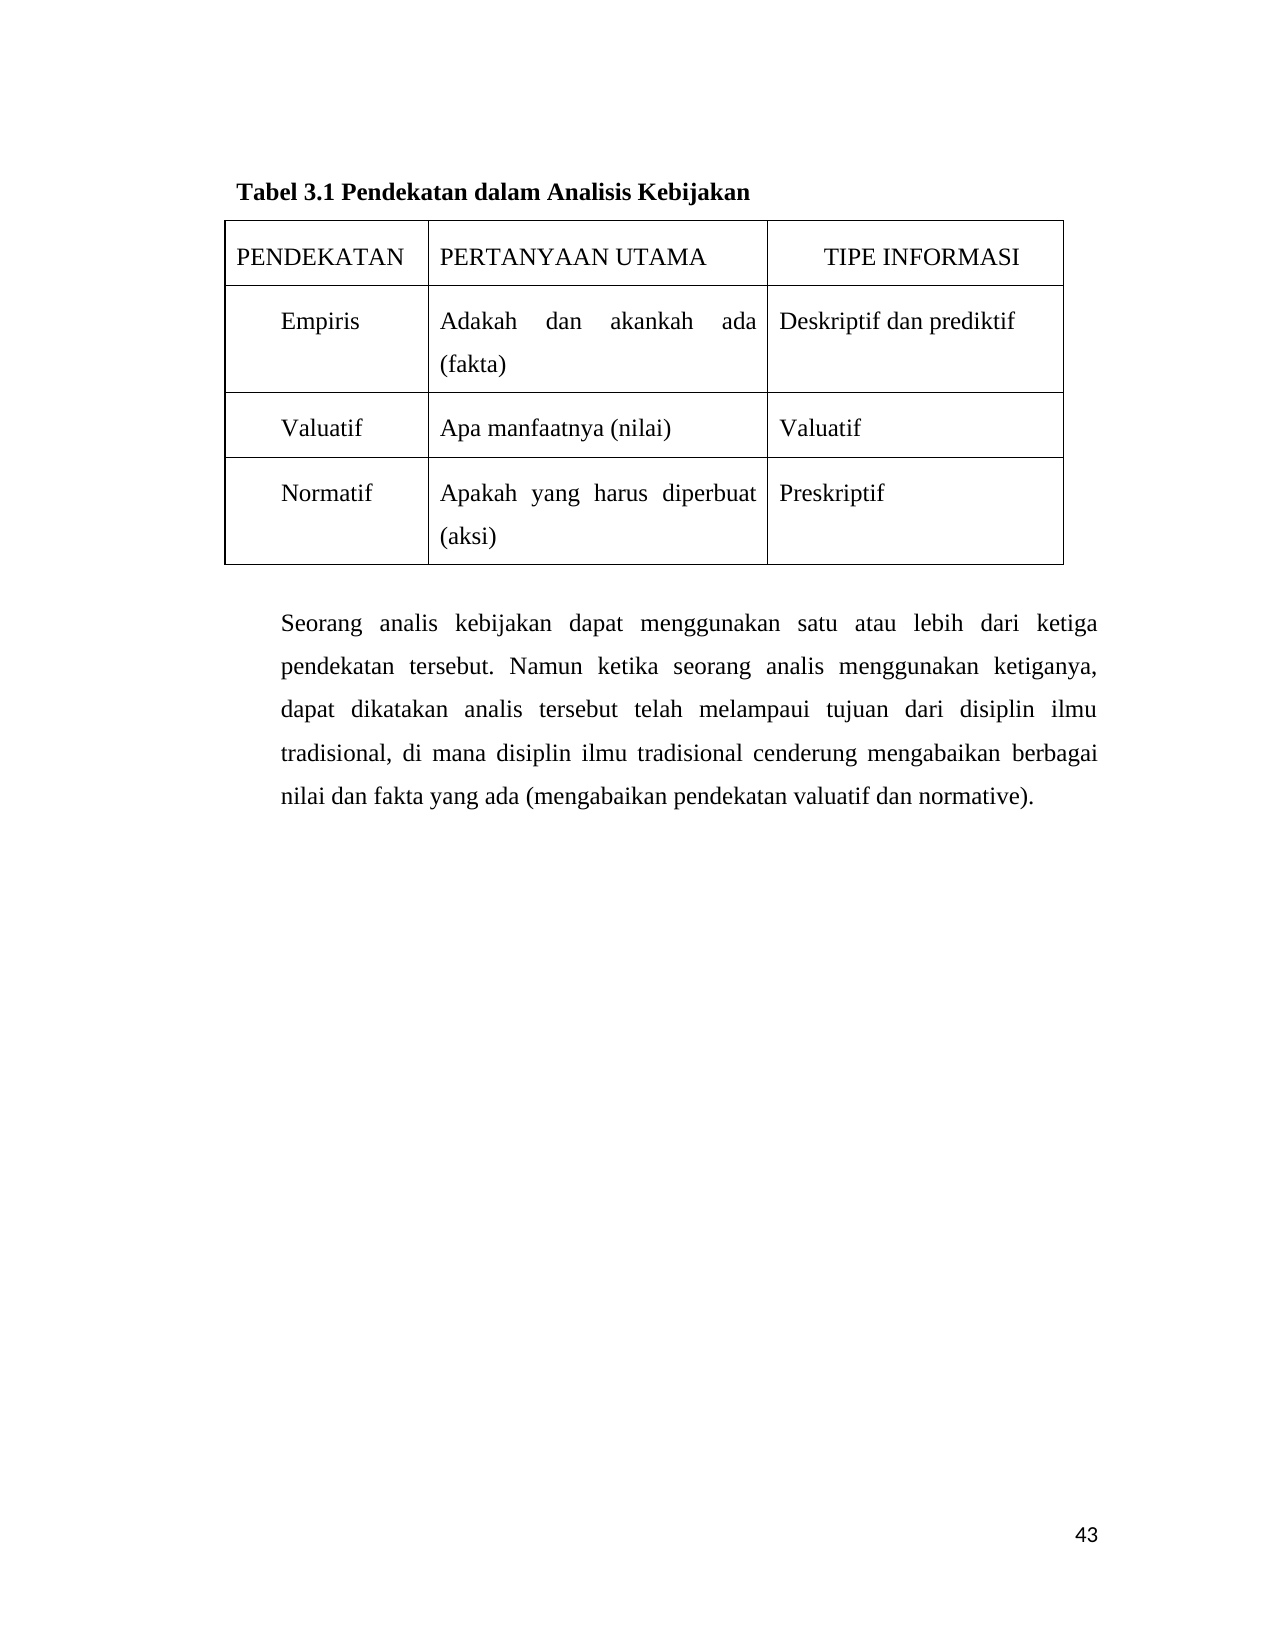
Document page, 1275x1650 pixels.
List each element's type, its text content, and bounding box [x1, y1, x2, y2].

table_header PERTANYAAN UTAMA [429, 221, 767, 285]
text Seorang analis kebijakan dapat menggunakan satu atau lebih dari ketiga pendekatan tersebut. Namun ketika seorang analis menggunakan ketiganya, dapat dikatakan analis tersebut telah melampaui tujuan dari disiplin ilmu tradisional, di mana disiplin ilmu tradisional cenderung mengabaikan berbagai nilai dan fakta yang ada (mengabaikan pendekatan valuatif dan normative). [281, 608, 1098, 809]
table_cell Deskriptif dan prediktif [768, 286, 1063, 392]
table_cell Empiris [226, 286, 428, 392]
table_cell Normatif [226, 458, 428, 564]
table_cell Apakah yang harus diperbuat (aksi) [429, 458, 767, 564]
table_header PENDEKATAN [226, 221, 428, 285]
table_cell Adakah dan akankah ada (fakta) [429, 286, 767, 392]
table_cell Valuatif [226, 393, 428, 457]
text Tabel 3.1 Pendekatan dalam Analisis Kebijakan [236, 177, 1098, 206]
table_header TIPE INFORMASI [768, 221, 1063, 285]
table_cell Apa manfaatnya (nilai) [429, 393, 767, 457]
table_cell Valuatif [768, 393, 1063, 457]
table_cell Preskriptif [768, 458, 1063, 564]
